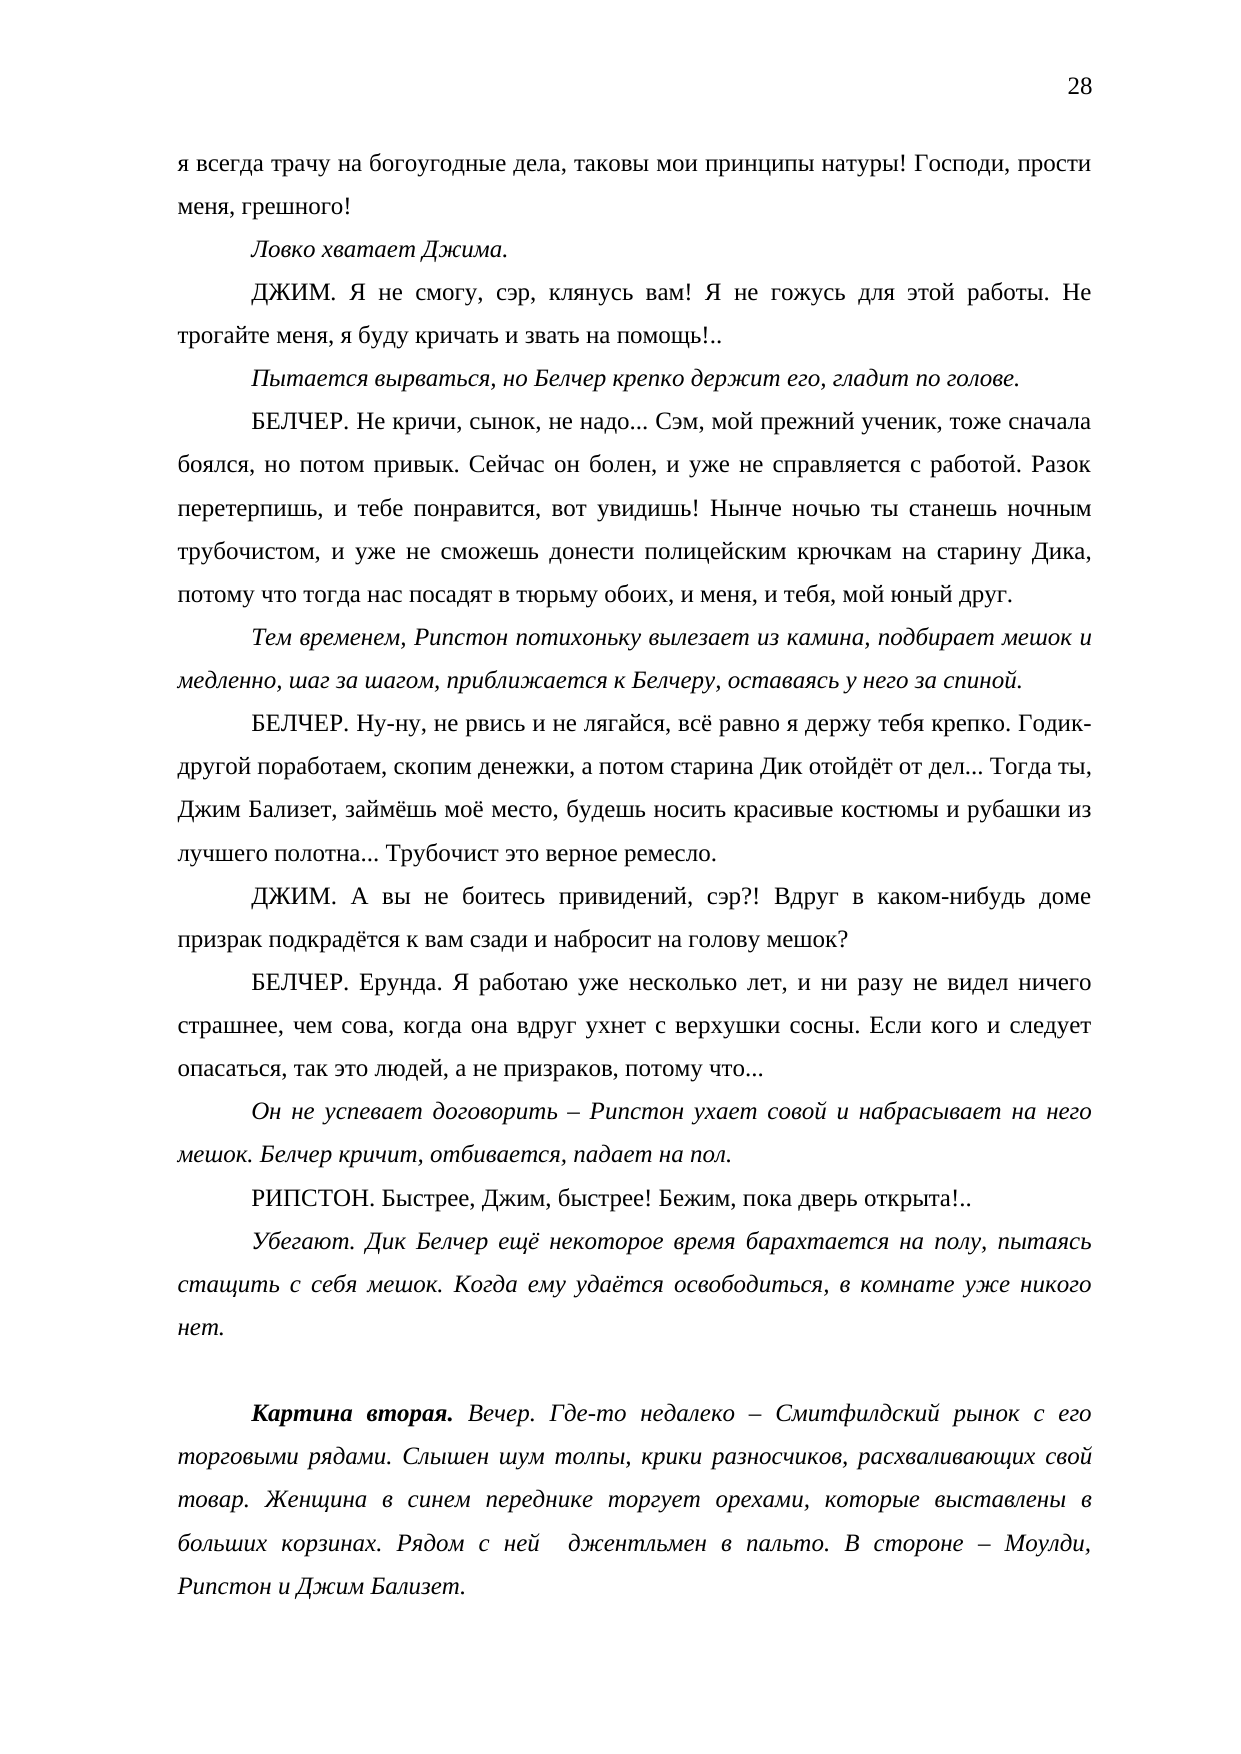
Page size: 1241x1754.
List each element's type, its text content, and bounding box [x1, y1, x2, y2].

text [177, 148, 1092, 219]
text ДЖИМ. Я не смогу, сэр, клянусь вам! Я не гожусь для этой работы. Не трогайте меня, я буду кричать и звать на помощь!.. [177, 277, 1092, 349]
text БЕЛЧЕР. Ерунда. Я работаю уже несколько лет, и ни разу не видел ничего страшнее, чем сова, когда она вдруг ухнет с верхушки сосны. Если кого и следует опасаться, так это людей, а не призраков, потому что... [177, 967, 1092, 1082]
text БЕЛЧЕР. Ну-ну, не рвись и не лягайся, всё равно я держу тебя крепко. Годик-другой поработаем, скопим денежки, а потом старина Дик отойдёт от дел... Тогда ты, Джим Бализет, займёшь моё место, будешь носить красивые костюмы и рубашки из лучшего полотна... Трубочист это верное ремесло. [177, 708, 1092, 866]
text Он не успевает договорить – Рипстон ухает совой и набрасывает на него мешок. Белчер кричит, отбивается, падает на пол. [177, 1096, 1092, 1168]
text РИПСТОН. Быстрее, Джим, быстрее! Бежим, пока дверь открыта!.. [177, 1183, 1092, 1211]
text Ловко хватает Джима. [177, 234, 1092, 263]
text Тем временем, Рипстон потихоньку вылезает из камина, подбирает мешок и медленно, шаг за шагом, приближается к Белчеру, оставаясь у него за спиной. [177, 622, 1092, 694]
text Пытается вырваться, но Белчер крепко держит его, гладит по голове. [177, 363, 1092, 392]
text ДЖИМ. А вы не боитесь привидений, сэр?! Вдруг в каком-нибудь доме призрак подкрадётся к вам сзади и набросит на голову мешок? [177, 881, 1092, 953]
text БЕЛЧЕР. Не кричи, сынок, не надо... Сэм, мой прежний ученик, тоже сначала боялся, но потом привык. Сейчас он болен, и уже не справляется с работой. Разок перетерпишь, и тебе понравится, вот увидишь! Нынче ночью ты станешь ночным трубочистом, и уже не сможешь донести полицейским крючкам на старину Дика, потому что тогда нас посадят в тюрьму обоих, и меня, и тебя, мой юный друг. [177, 406, 1092, 608]
text Картина вторая. Вечер. Где-то недалеко – Смитфилдский рынок с его торговыми рядами. Слышен шум толпы, крики разносчиков, расхваливающих свой товар. Женщина в синем переднике торгует орехами, которые выставлены в больших корзинах. Рядом с ней джентльмен в пальто. В стороне – Моулди, Рипстон и Джим Бализет. [177, 1398, 1092, 1599]
text Убегают. Дик Белчер ещё некоторое время барахтается на полу, пытаясь стащить с себя мешок. Когда ему удаётся освободиться, в комнате уже никого нет. [177, 1226, 1092, 1341]
